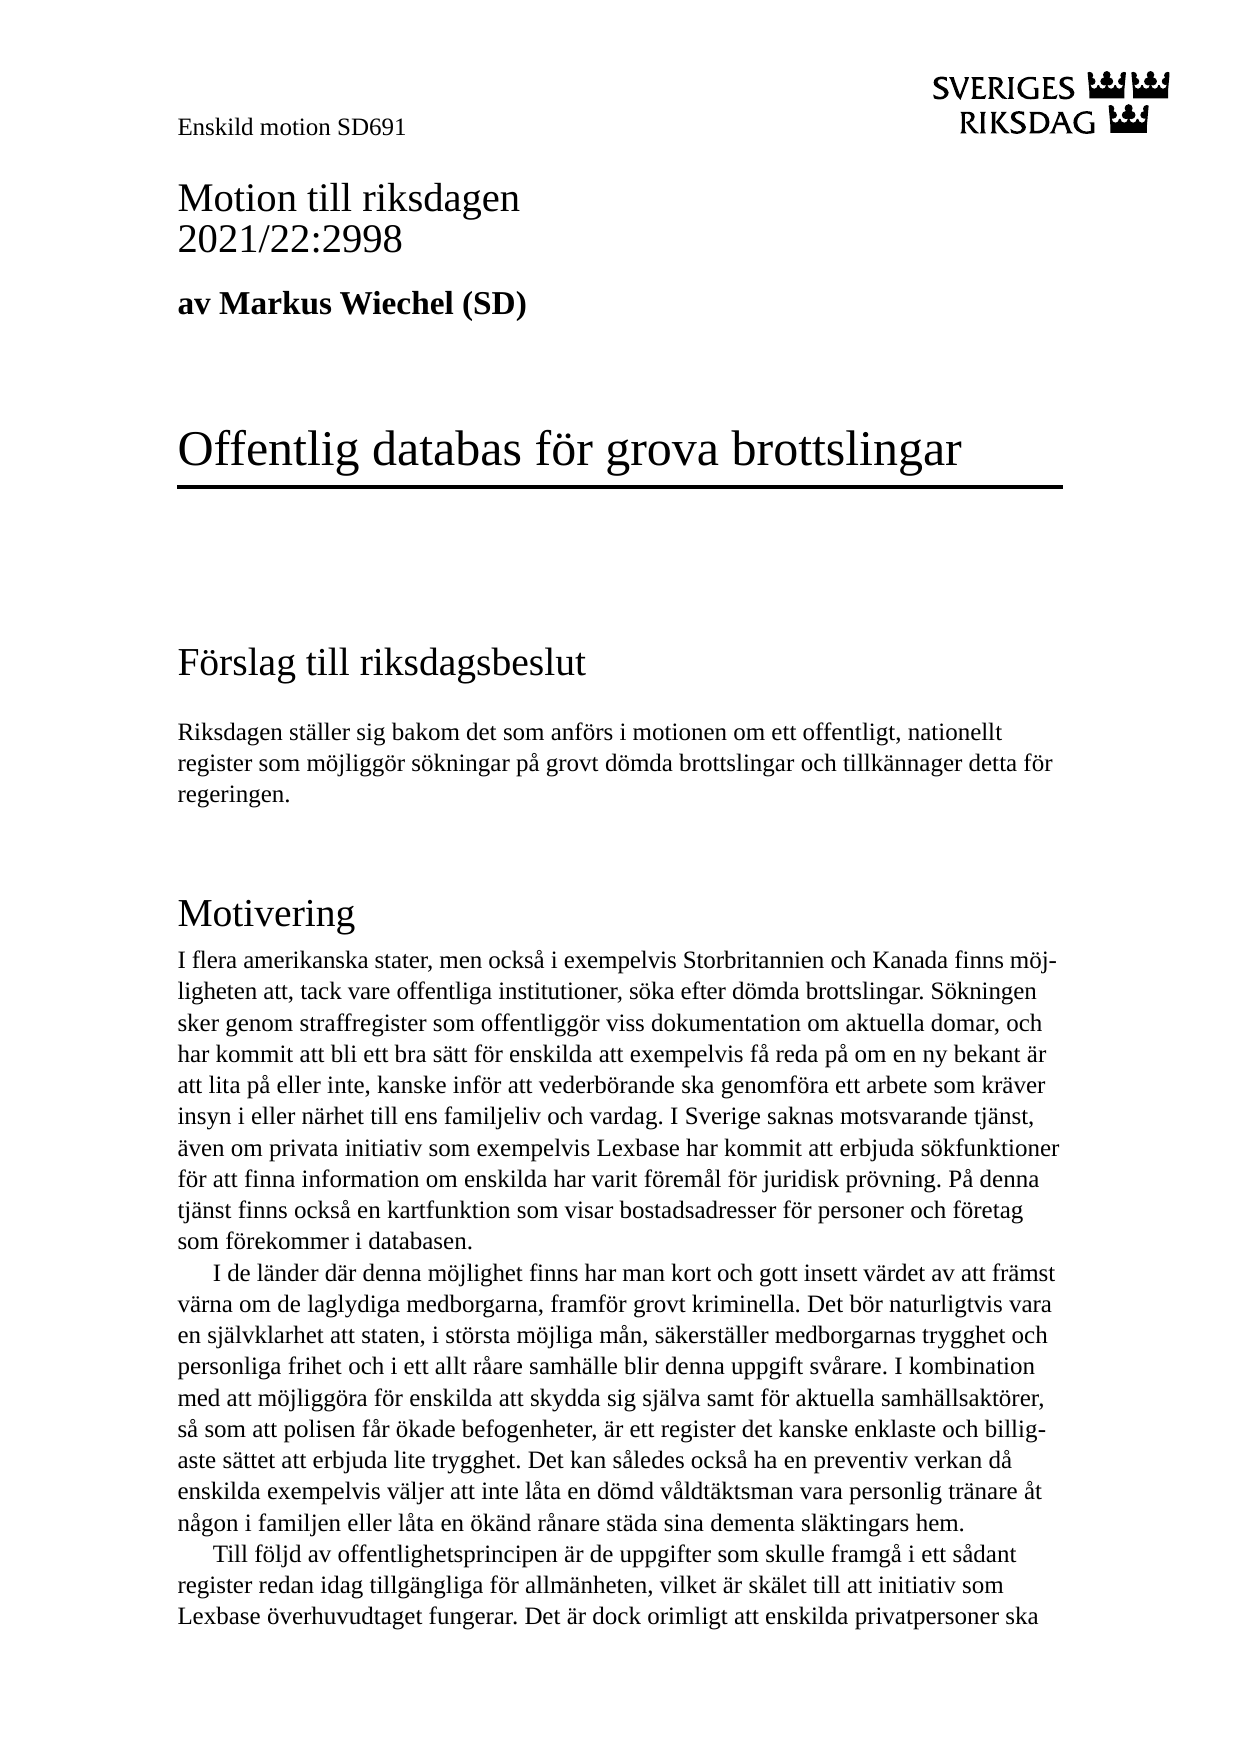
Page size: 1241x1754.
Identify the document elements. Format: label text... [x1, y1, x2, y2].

text I flera amerikanska stater, men också i exempelvis Storbritannien och Kanada finns möjligheten att, tack vare offentliga institutioner, söka efter dömda brottslingar. Sökningen sker genom straffregister som offentliggör viss dokumentation om aktuella domar, och har kommit att bli ett bra sätt för enskilda att exempelvis få reda på om en ny bekant är att lita på eller inte, kanske inför att vederbörande ska genomföra ett arbete som kräver insyn i eller närhet till ens familjeliv och vardag. I Sverige saknas motsvarande tjänst, även om privata initiativ som exempelvis Lexbase har kommit att erbjuda sökfunktioner för att finna information om enskilda har varit föremål för juridisk prövning. På denna tjänst finns också en kartfunktion som visar bostadsadresser för personer och företag som förekommer i databasen. [177, 943, 1063, 1255]
text I de länder där denna möjlighet finns har man kort och gott insett värdet av att främst värna om de laglydiga medborgarna, framför grovt kriminella. Det bör naturligtvis vara en självklarhet att staten, i största möjliga mån, säkerställer medborgarnas trygghet och personliga frihet och i ett allt råare samhälle blir denna uppgift svårare. I kombination med att möjliggöra för enskilda att skydda sig själva samt för aktuella samhällsaktörer, så som att polisen får ökade befogenheter, är ett register det kanske enklaste och billigaste sättet att erbjuda lite trygghet. Det kan således också ha en preventiv verkan då enskilda exempelvis väljer att inte låta en dömd våldtäktsman vara personlig tränare åt någon i familjen eller låta en ökänd rånare städa sina dementa släktingars hem. [177, 1255, 1063, 1536]
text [177, 1536, 1063, 1630]
